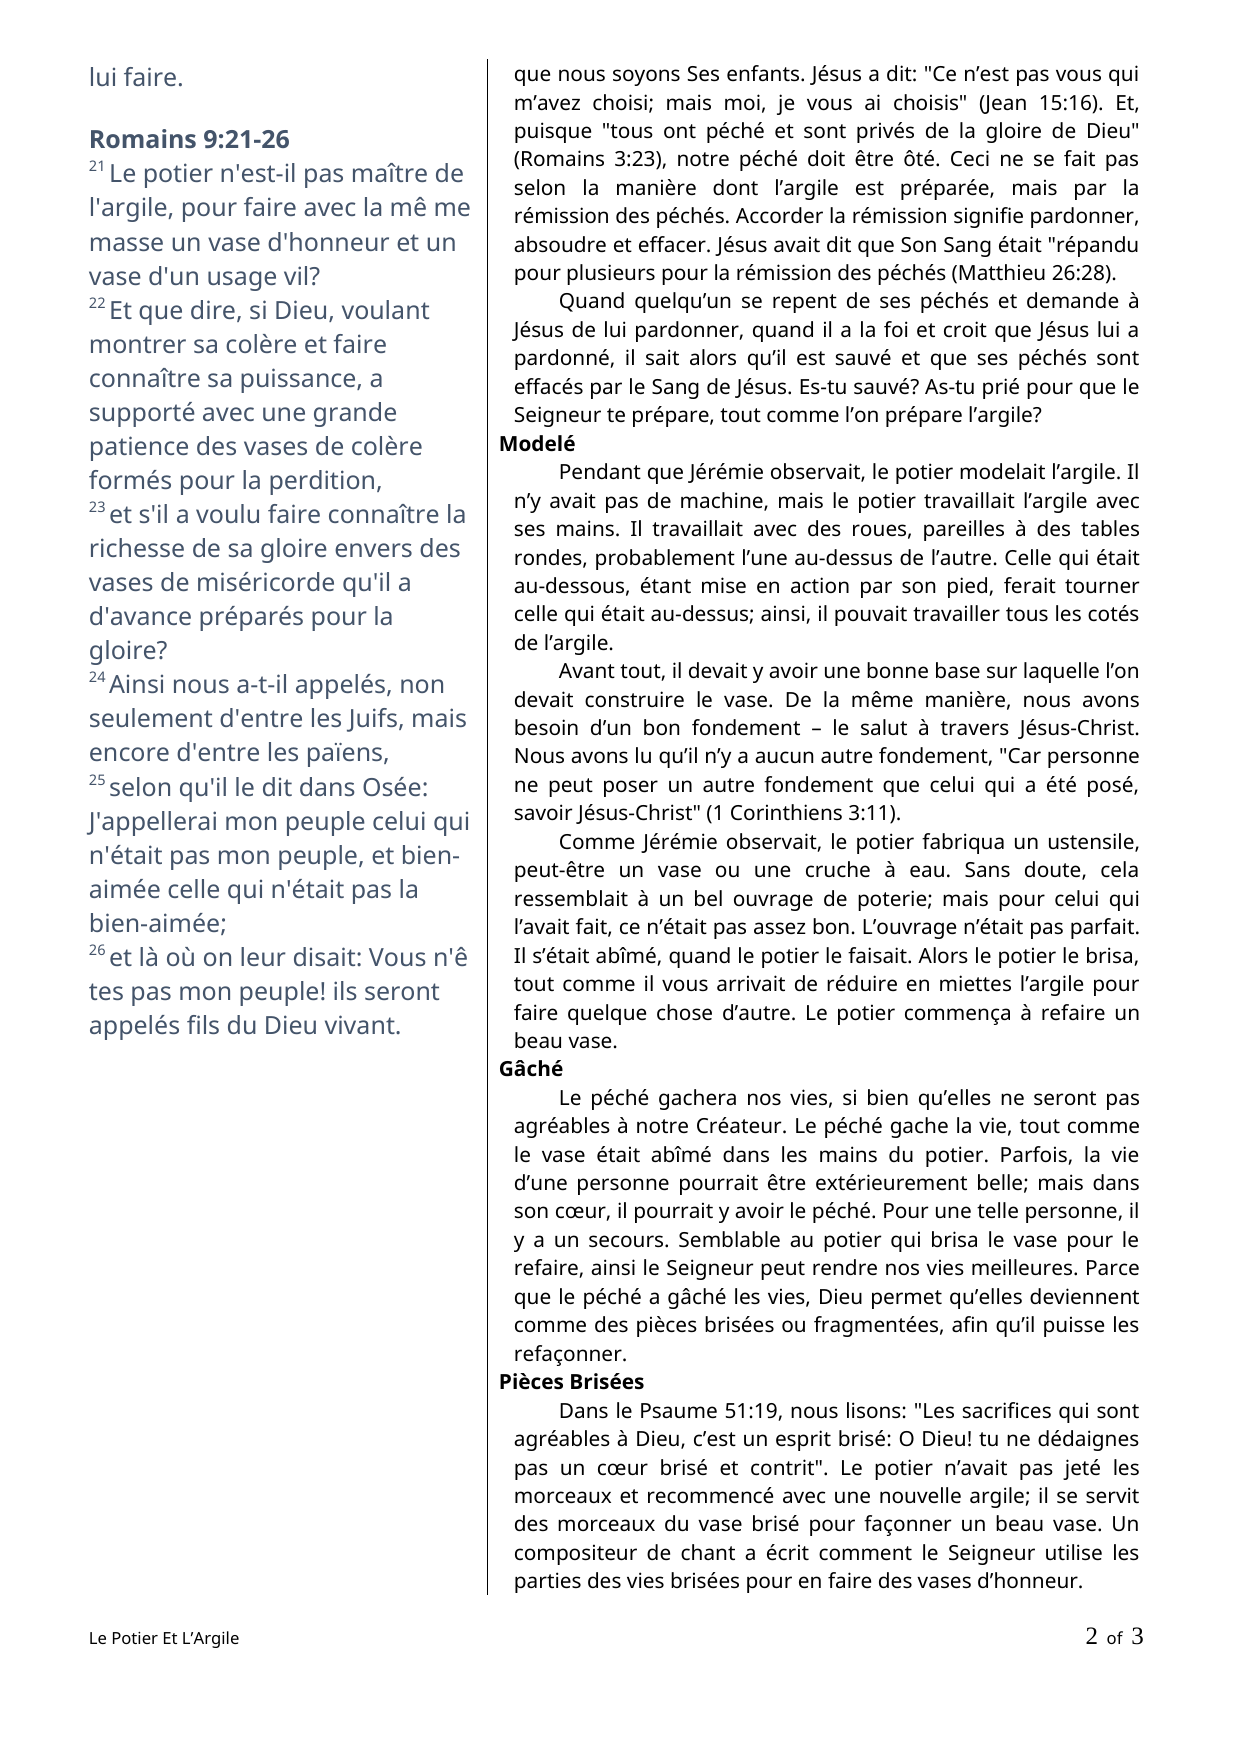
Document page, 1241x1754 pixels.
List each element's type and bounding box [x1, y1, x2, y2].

table_cell [488, 59, 1152, 1595]
